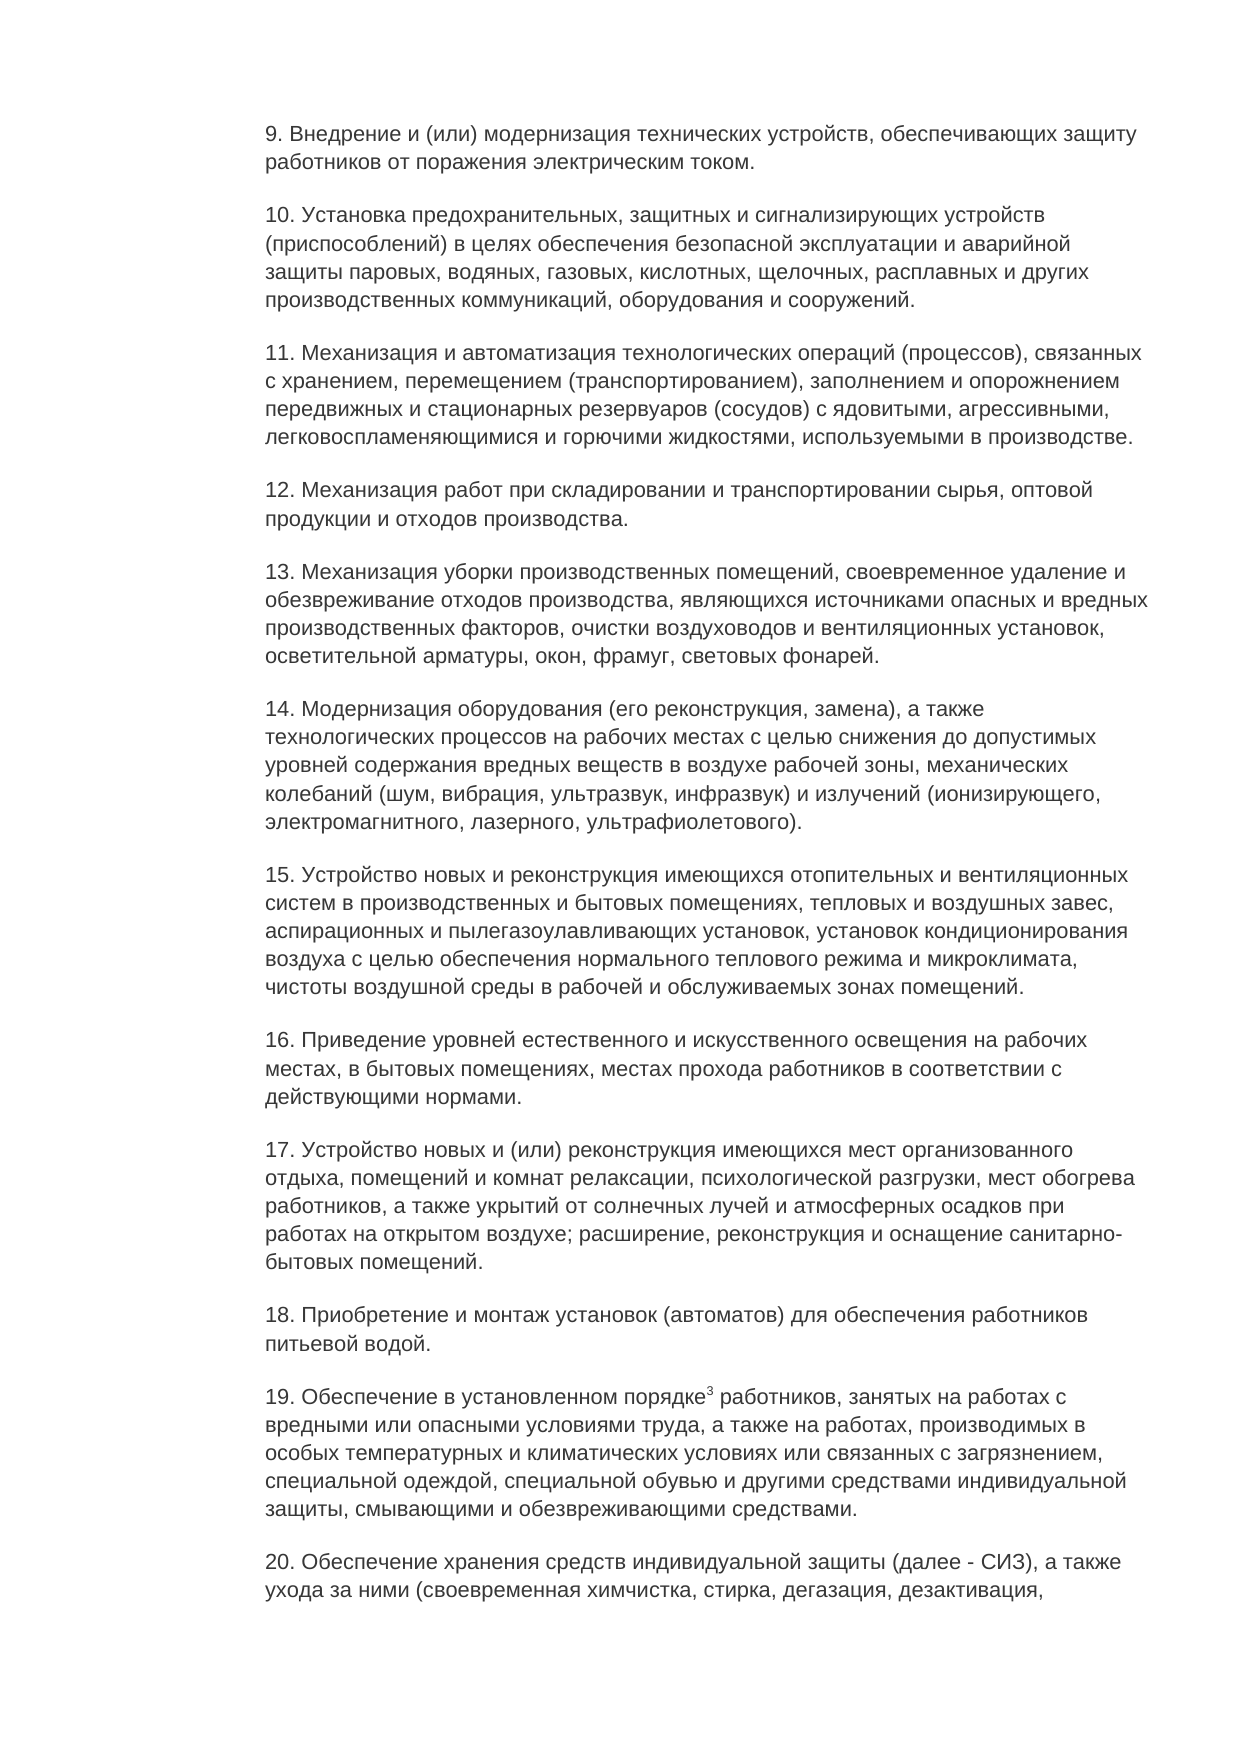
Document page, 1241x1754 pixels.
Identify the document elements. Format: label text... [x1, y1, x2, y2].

text 12. Механизация работ при складировании и транспортировании сырья, оптовой продукции и отходов производства. [265, 474, 1152, 531]
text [265, 1546, 1152, 1602]
text 15. Устройство новых и реконструкция имеющихся отопительных и вентиляционных систем в производственных и бытовых помещениях, тепловых и воздушных завес, аспирационных и пылегазоулавливающих установок, установок кондиционирования воздуха с целью обеспечения нормального теплового режима и микроклимата, чистоты воздушной среды в рабочей и обслуживаемых зонах помещений. [265, 859, 1152, 999]
text 19. Обеспечение в установленном порядке3 работников, занятых на работах с вредными или опасными условиями труда, а также на работах, производимых в особых температурных и климатических условиях или связанных с загрязнением, специальной одеждой, специальной обувью и другими средствами индивидуальной защиты, смывающими и обезвреживающими средствами. [265, 1381, 1152, 1521]
text 10. Установка предохранительных, защитных и сигнализирующих устройств (приспособлений) в целях обеспечения безопасной эксплуатации и аварийной защиты паровых, водяных, газовых, кислотных, щелочных, расплавных и других производственных коммуникаций, оборудования и сооружений. [265, 199, 1152, 312]
text 16. Приведение уровней естественного и искусственного освещения на рабочих местах, в бытовых помещениях, местах прохода работников в соответствии с действующими нормами. [265, 1024, 1152, 1109]
text 17. Устройство новых и (или) реконструкция имеющихся мест организованного отдыха, помещений и комнат релаксации, психологической разгрузки, мест обогрева работников, а также укрытий от солнечных лучей и атмосферных осадков при работах на открытом воздухе; расширение, реконструкция и оснащение санитарно-бытовых помещений. [265, 1134, 1152, 1274]
text 9. Внедрение и (или) модернизация технических устройств, обеспечивающих защиту работников от поражения электрическим током. [265, 118, 1152, 174]
text 11. Механизация и автоматизация технологических операций (процессов), связанных с хранением, перемещением (транспортированием), заполнением и опорожнением передвижных и стационарных резервуаров (сосудов) с ядовитыми, агрессивными, легковоспламеняющимися и горючими жидкостями, используемыми в производстве. [265, 337, 1152, 449]
text 13. Механизация уборки производственных помещений, своевременное удаление и обезвреживание отходов производства, являющихся источниками опасных и вредных производственных факторов, очистки воздуховодов и вентиляционных установок, осветительной арматуры, окон, фрамуг, световых фонарей. [265, 556, 1152, 668]
text 14. Модернизация оборудования (его реконструкция, замена), а также технологических процессов на рабочих местах с целью снижения до допустимых уровней содержания вредных веществ в воздухе рабочей зоны, механических колебаний (шум, вибрация, ультразвук, инфразвук) и излучений (ионизирующего, электромагнитного, лазерного, ультрафиолетового). [265, 693, 1152, 834]
text 18. Приобретение и монтаж установок (автоматов) для обеспечения работников питьевой водой. [265, 1299, 1152, 1356]
